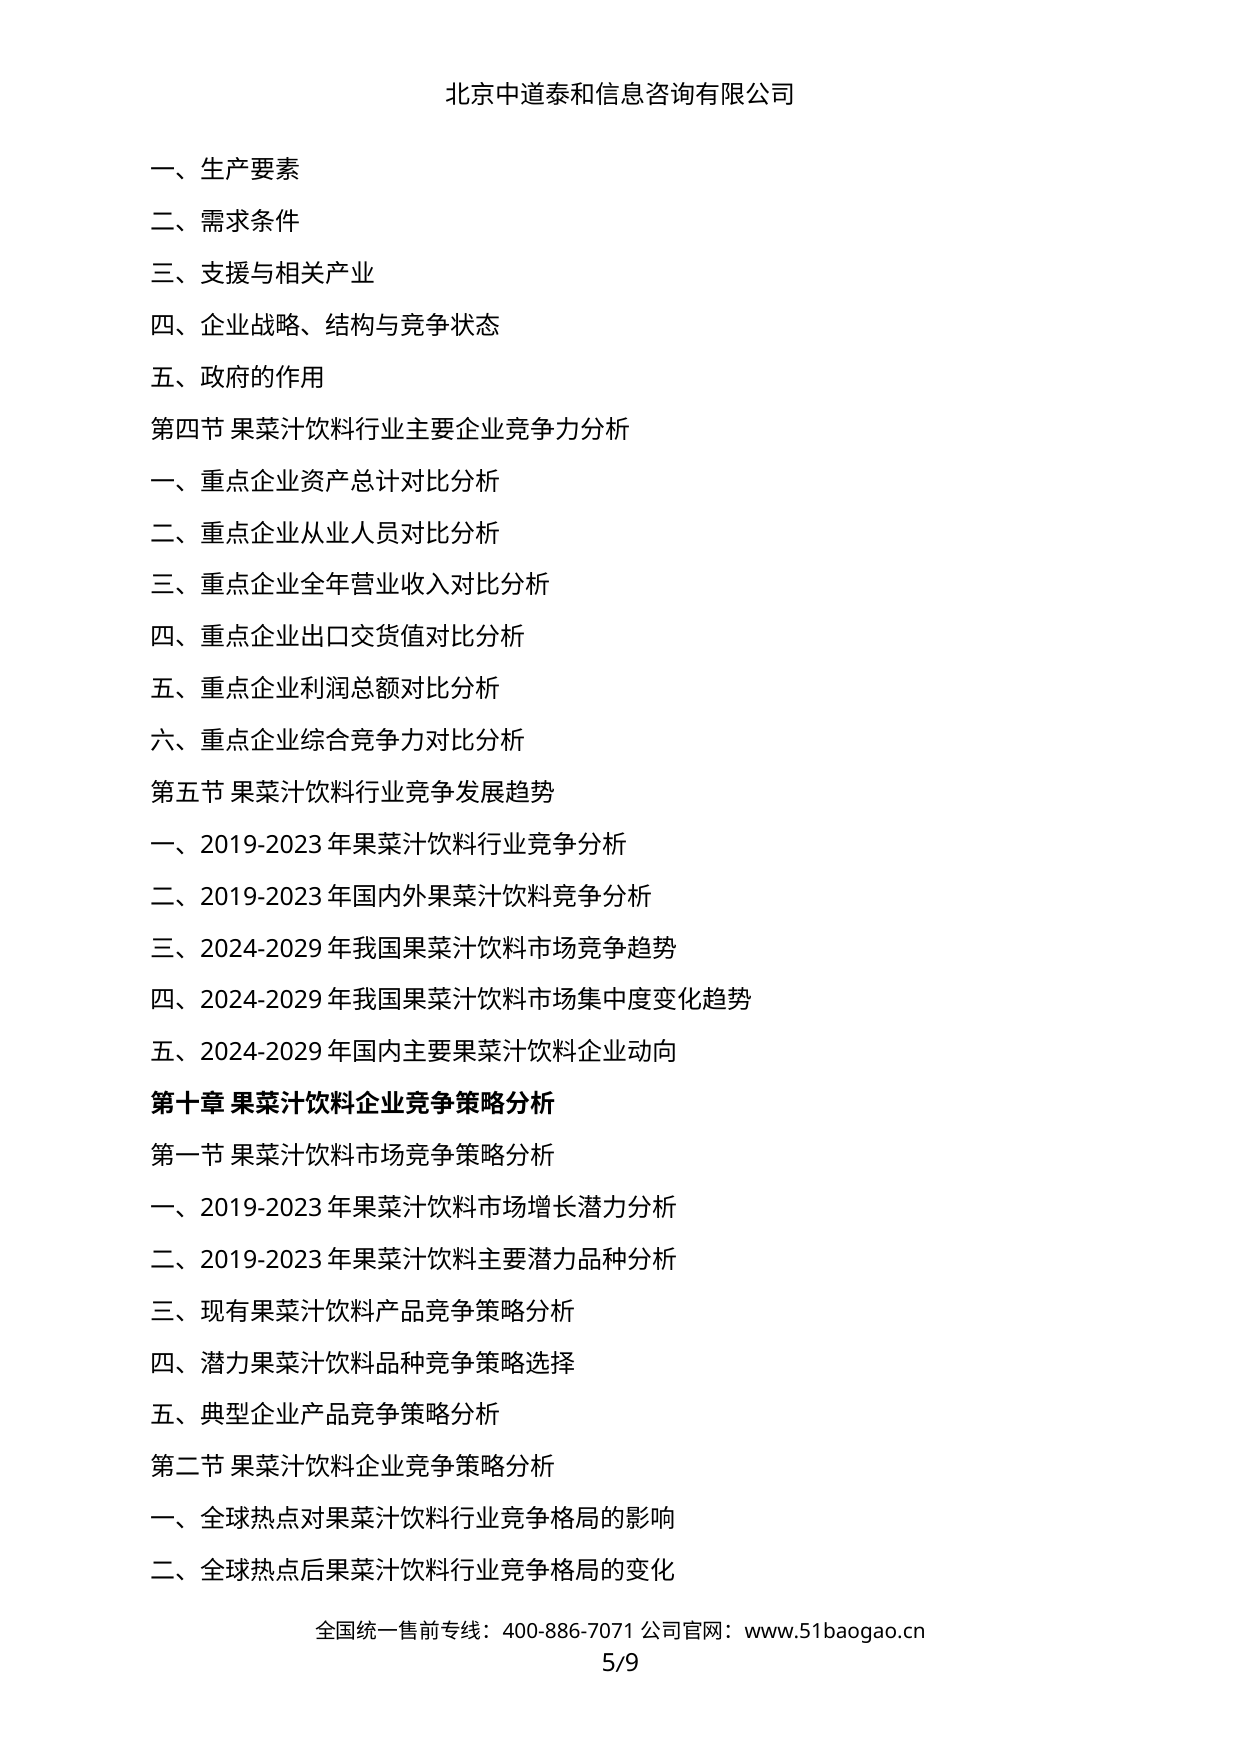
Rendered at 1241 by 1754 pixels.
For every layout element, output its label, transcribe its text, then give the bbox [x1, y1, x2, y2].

text 一、重点企业资产总计对比分析 [150, 461, 1090, 497]
text 四、2024-2029年我国果菜汁饮料市场集中度变化趋势 [150, 980, 1090, 1016]
text 五、政府的作用 [150, 357, 1090, 394]
text 一、2019-2023年果菜汁饮料市场增长潜力分析 [150, 1187, 1090, 1224]
text 三、重点企业全年营业收入对比分析 [150, 565, 1090, 601]
text 六、重点企业综合竞争力对比分析 [150, 721, 1090, 757]
text 三、支援与相关产业 [150, 254, 1090, 290]
text 一、生产要素 [150, 150, 1090, 186]
text 三、2024-2029年我国果菜汁饮料市场竞争趋势 [150, 928, 1090, 964]
text 一、2019-2023年果菜汁饮料行业竞争分析 [150, 824, 1090, 861]
text 五、重点企业利润总额对比分析 [150, 669, 1090, 705]
text 第四节 果菜汁饮料行业主要企业竞争力分析 [150, 409, 1090, 446]
text 三、现有果菜汁饮料产品竞争策略分析 [150, 1291, 1090, 1327]
text 四、重点企业出口交货值对比分析 [150, 617, 1090, 653]
text 第十章 果菜汁饮料企业竞争策略分析 [150, 1084, 1090, 1120]
text 一、全球热点对果菜汁饮料行业竞争格局的影响 [150, 1499, 1090, 1535]
text 第二节 果菜汁饮料企业竞争策略分析 [150, 1447, 1090, 1483]
text 第一节 果菜汁饮料市场竞争策略分析 [150, 1136, 1090, 1172]
text 二、2019-2023年果菜汁饮料主要潜力品种分析 [150, 1239, 1090, 1276]
text 四、潜力果菜汁饮料品种竞争策略选择 [150, 1343, 1090, 1379]
text 五、2024-2029年国内主要果菜汁饮料企业动向 [150, 1032, 1090, 1068]
text 四、企业战略、结构与竞争状态 [150, 306, 1090, 342]
text 第五节 果菜汁饮料行业竞争发展趋势 [150, 772, 1090, 809]
text 五、典型企业产品竞争策略分析 [150, 1395, 1090, 1431]
text 二、需求条件 [150, 202, 1090, 238]
text 二、全球热点后果菜汁饮料行业竞争格局的变化 [150, 1551, 1090, 1587]
text 二、2019-2023年国内外果菜汁饮料竞争分析 [150, 876, 1090, 912]
text 二、重点企业从业人员对比分析 [150, 513, 1090, 549]
